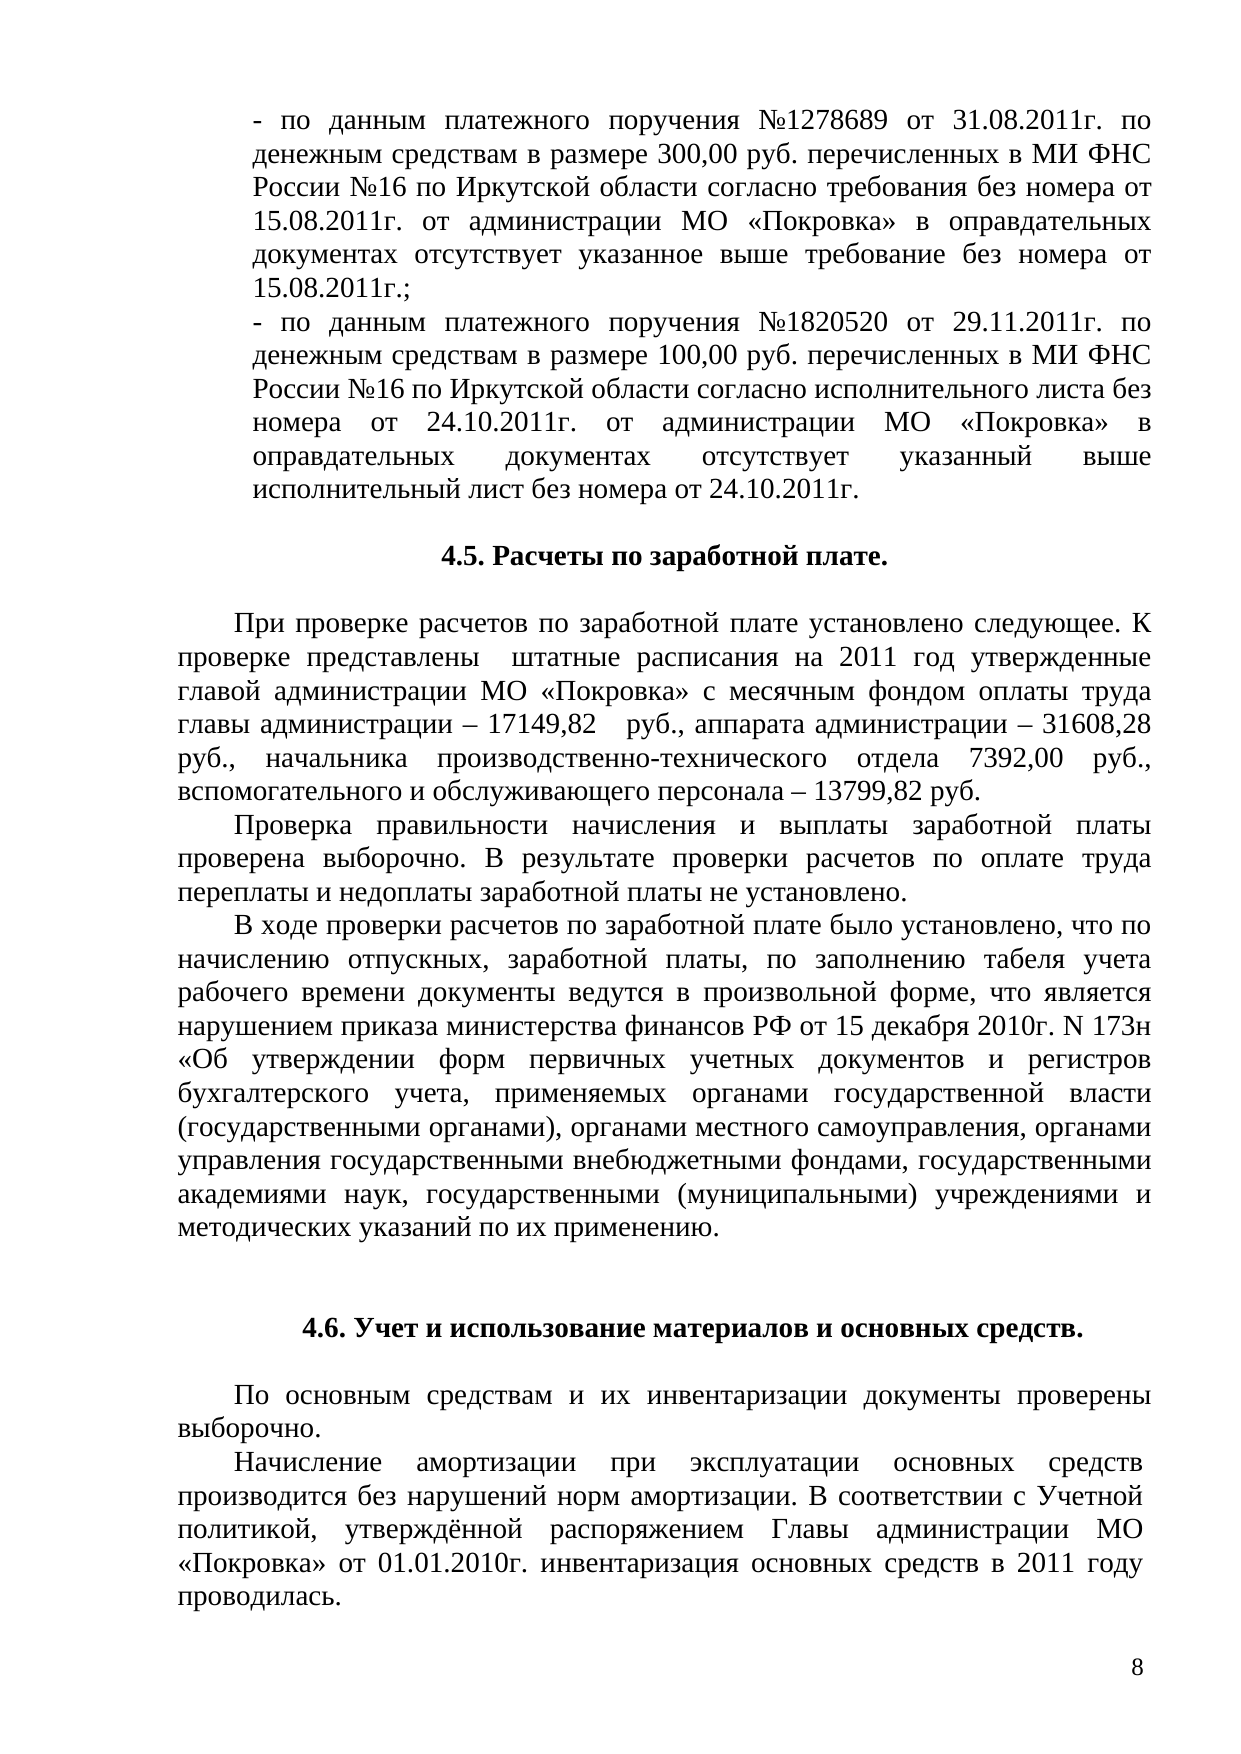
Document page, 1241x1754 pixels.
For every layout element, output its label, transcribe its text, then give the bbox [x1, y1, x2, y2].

text По основным средствам и их инвентаризации документы проверены выборочно. [177, 1377, 1152, 1444]
text - по данным платежного поручения №1278689 от 31.08.2011г. по денежным средствам в размере 300,00 руб. перечисленных в МИ ФНС России №16 по Иркутской области согласно требования без номера от 15.08.2011г. от администрации МО «Покровка» в оправдательных документах отсутствует указанное выше требование без номера от 15.08.2011г.; [252, 102, 1152, 304]
text Проверка правильности начисления и выплаты заработной платы проверена выборочно. В результате проверки расчетов по оплате труда переплаты и недоплаты заработной платы не установлено. [177, 807, 1152, 907]
title Начисление амортизации при эксплуатации основных средств производится без нарушений норм амортизации. В соответствии с Учетной политикой, утверждённой распоряжением Главы администрации МО «Покровка» от 01.01.2010г. инвентаризация основных средств в 2011 году проводилась. [177, 1444, 1144, 1612]
text - по данным платежного поручения №1820520 от 29.11.2011г. по денежным средствам в размере 100,00 руб. перечисленных в МИ ФНС России №16 по Иркутской области согласно исполнительного листа без номера от 24.10.2011г. от администрации МО «Покровка» в оправдательных документах отсутствует указанный выше исполнительный лист без номера от 24.10.2011г. [252, 304, 1152, 505]
text 4.5. Расчеты по заработной плате. [177, 538, 1152, 572]
text При проверке расчетов по заработной плате установлено следующее. К проверке представлены штатные расписания на 2011 год утвержденные главой администрации МО «Покровка» с месячным фондом оплаты труда главы администрации – 17149,82 руб., аппарата администрации – 31608,28 руб., начальника производственно-технического отдела 7392,00 руб., вспомогательного и обслуживающего персонала – 13799,82 руб. [177, 606, 1152, 807]
text 4.6. Учет и использование материалов и основных средств. [177, 1310, 1152, 1343]
text В ходе проверки расчетов по заработной плате было установлено, что по начислению отпускных, заработной платы, по заполнению табеля учета рабочего времени документы ведутся в произвольной форме, что является нарушением приказа министерства финансов РФ от 15 декабря 2010г. N 173н «Об утверждении форм первичных учетных документов и регистров бухгалтерского учета, применяемых органами государственной власти (государственными органами), органами местного самоуправления, органами управления государственными внебюджетными фондами, государственными академиями наук, государственными (муниципальными) учреждениями и методических указаний по их применению. [177, 907, 1152, 1243]
